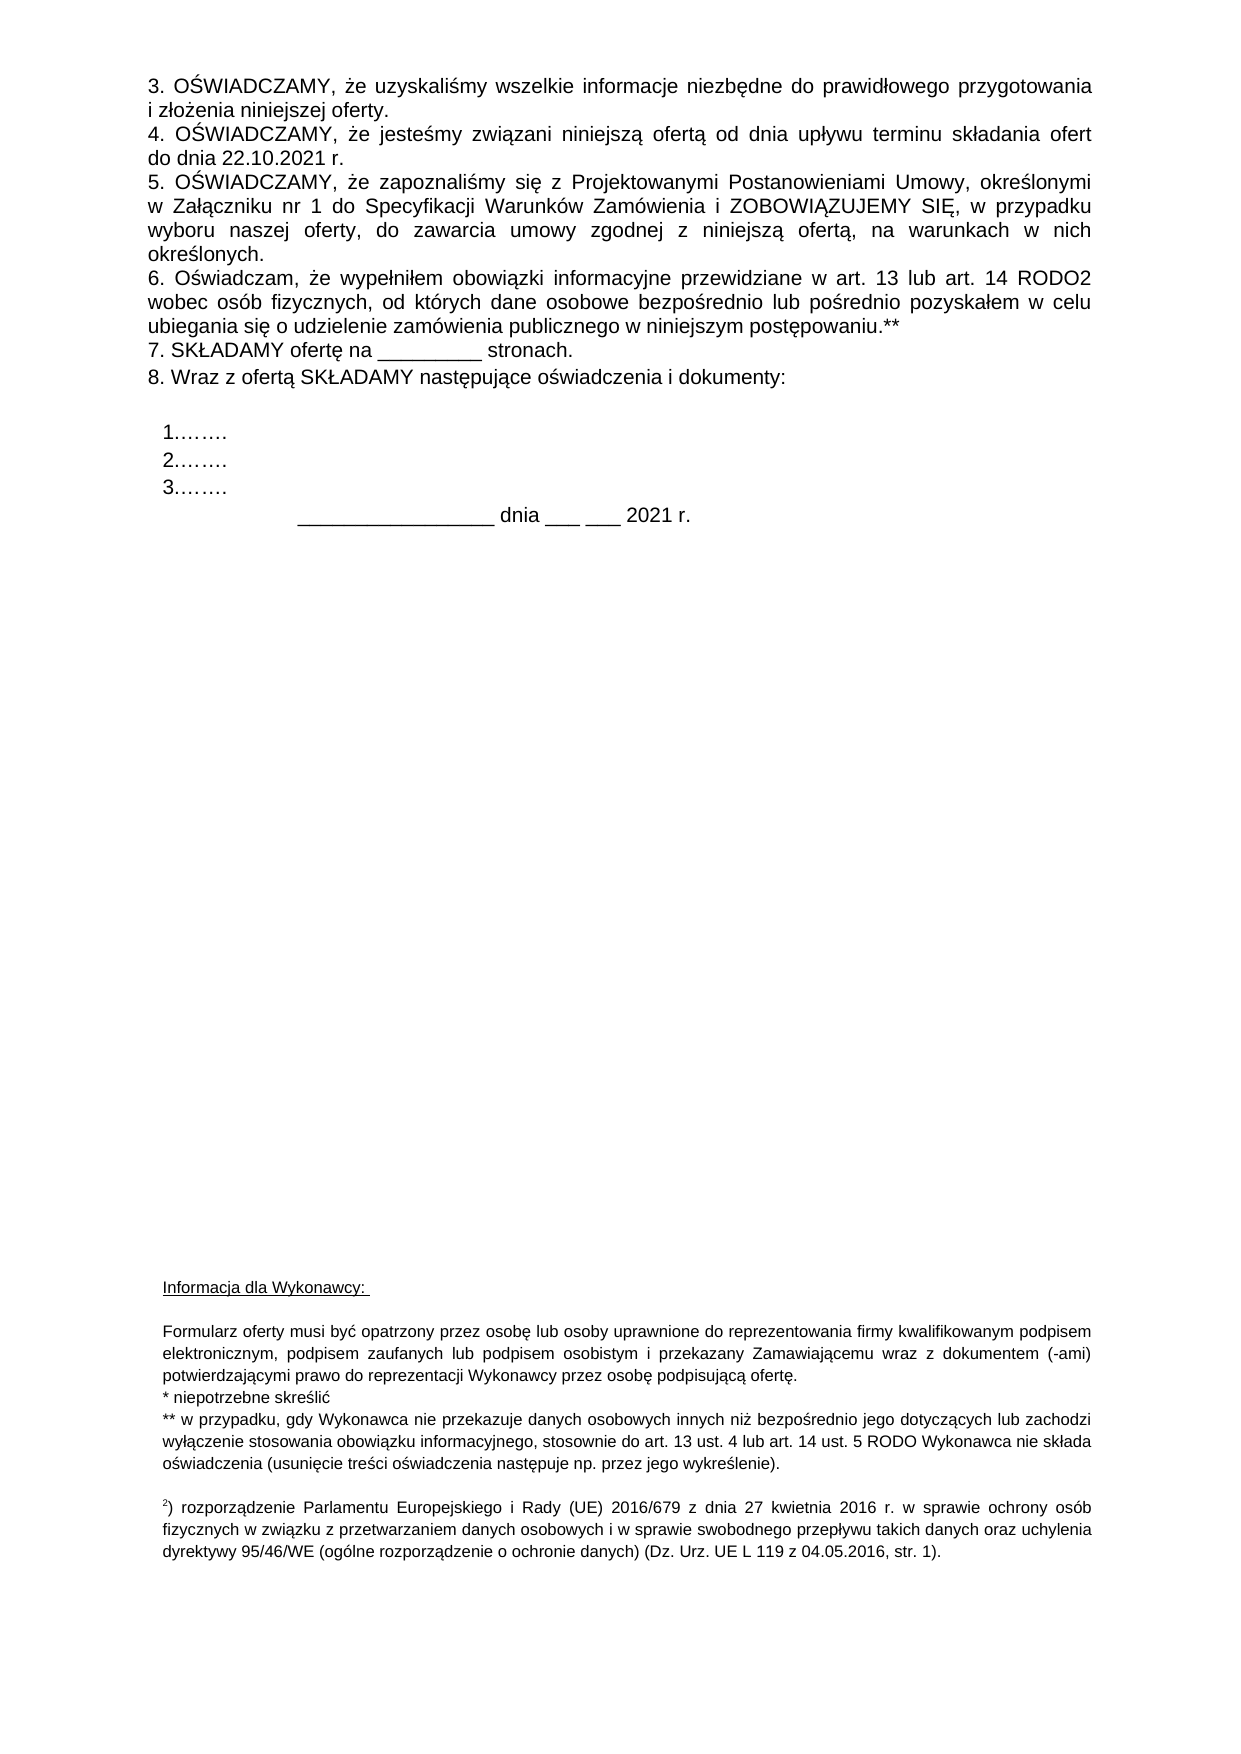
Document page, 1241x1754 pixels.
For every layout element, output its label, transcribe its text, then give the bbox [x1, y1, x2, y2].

text 3. OŚWIADCZAMY, że uzyskaliśmy wszelkie informacje niezbędne do prawidłowego przygotowania i złożenia niniejszej oferty. [148, 74, 1093, 122]
list 3.……. [162, 475, 1093, 499]
text 4. OŚWIADCZAMY, że jesteśmy związani niniejszą ofertą od dnia upływu terminu składania ofert do dnia 22.10.2021 r. [148, 122, 1093, 170]
text 8. Wraz z ofertą SKŁADAMY następujące oświadczenia i dokumenty: [148, 365, 1093, 389]
list Informacja dla Wykonawcy: [162, 1278, 1093, 1297]
list Formularz oferty musi być opatrzony przez osobę lub osoby uprawnione do reprezentowania firmy kwalifikowanym podpisem elektronicznym, podpisem zaufanych lub podpisem osobistym i przekazany Zamawiającemu wraz z dokumentem (-ami) potwierdzającymi prawo do reprezentacji Wykonawcy przez osobę podpisującą ofertę. [162, 1322, 1093, 1385]
list _________________ dnia ___ ___ 2021 r. [298, 502, 1093, 526]
text 7. SKŁADAMY ofertę na _________ stronach. [148, 337, 1093, 361]
list * niepotrzebne skreślić [162, 1388, 1093, 1407]
text 6. Oświadczam, że wypełniłem obowiązki informacyjne przewidziane w art. 13 lub art. 14 RODO2 wobec osób fizycznych, od których dane osobowe bezpośrednio lub pośrednio pozyskałem w celu ubiegania się o udzielenie zamówienia publicznego w niniejszym postępowaniu.** [148, 266, 1093, 337]
list 2.……. [162, 447, 1093, 471]
list 1.……. [162, 420, 1093, 444]
list 2) rozporządzenie Parlamentu Europejskiego i Rady (UE) 2016/679 z dnia 27 kwietnia 2016 r. w sprawie ochrony osób fizycznych w związku z przetwarzaniem danych osobowych i w sprawie swobodnego przepływu takich danych oraz uchylenia dyrektywy 95/46/WE (ogólne rozporządzenie o ochronie danych) (Dz. Urz. UE L 119 z 04.05.2016, str. 1). [162, 1498, 1093, 1561]
list ** w przypadku, gdy Wykonawca nie przekazuje danych osobowych innych niż bezpośrednio jego dotyczących lub zachodzi wyłączenie stosowania obowiązku informacyjnego, stosownie do art. 13 ust. 4 lub art. 14 ust. 5 RODO Wykonawca nie składa oświadczenia (usunięcie treści oświadczenia następuje np. przez jego wykreślenie). [162, 1410, 1093, 1473]
text 5. OŚWIADCZAMY, że zapoznaliśmy się z Projektowanymi Postanowieniami Umowy, określonymi w Załączniku nr 1 do Specyfikacji Warunków Zamówienia i ZOBOWIĄZUJEMY SIĘ, w przypadku wyboru naszej oferty, do zawarcia umowy zgodnej z niniejszą ofertą, na warunkach w nich określonych. [148, 170, 1093, 266]
